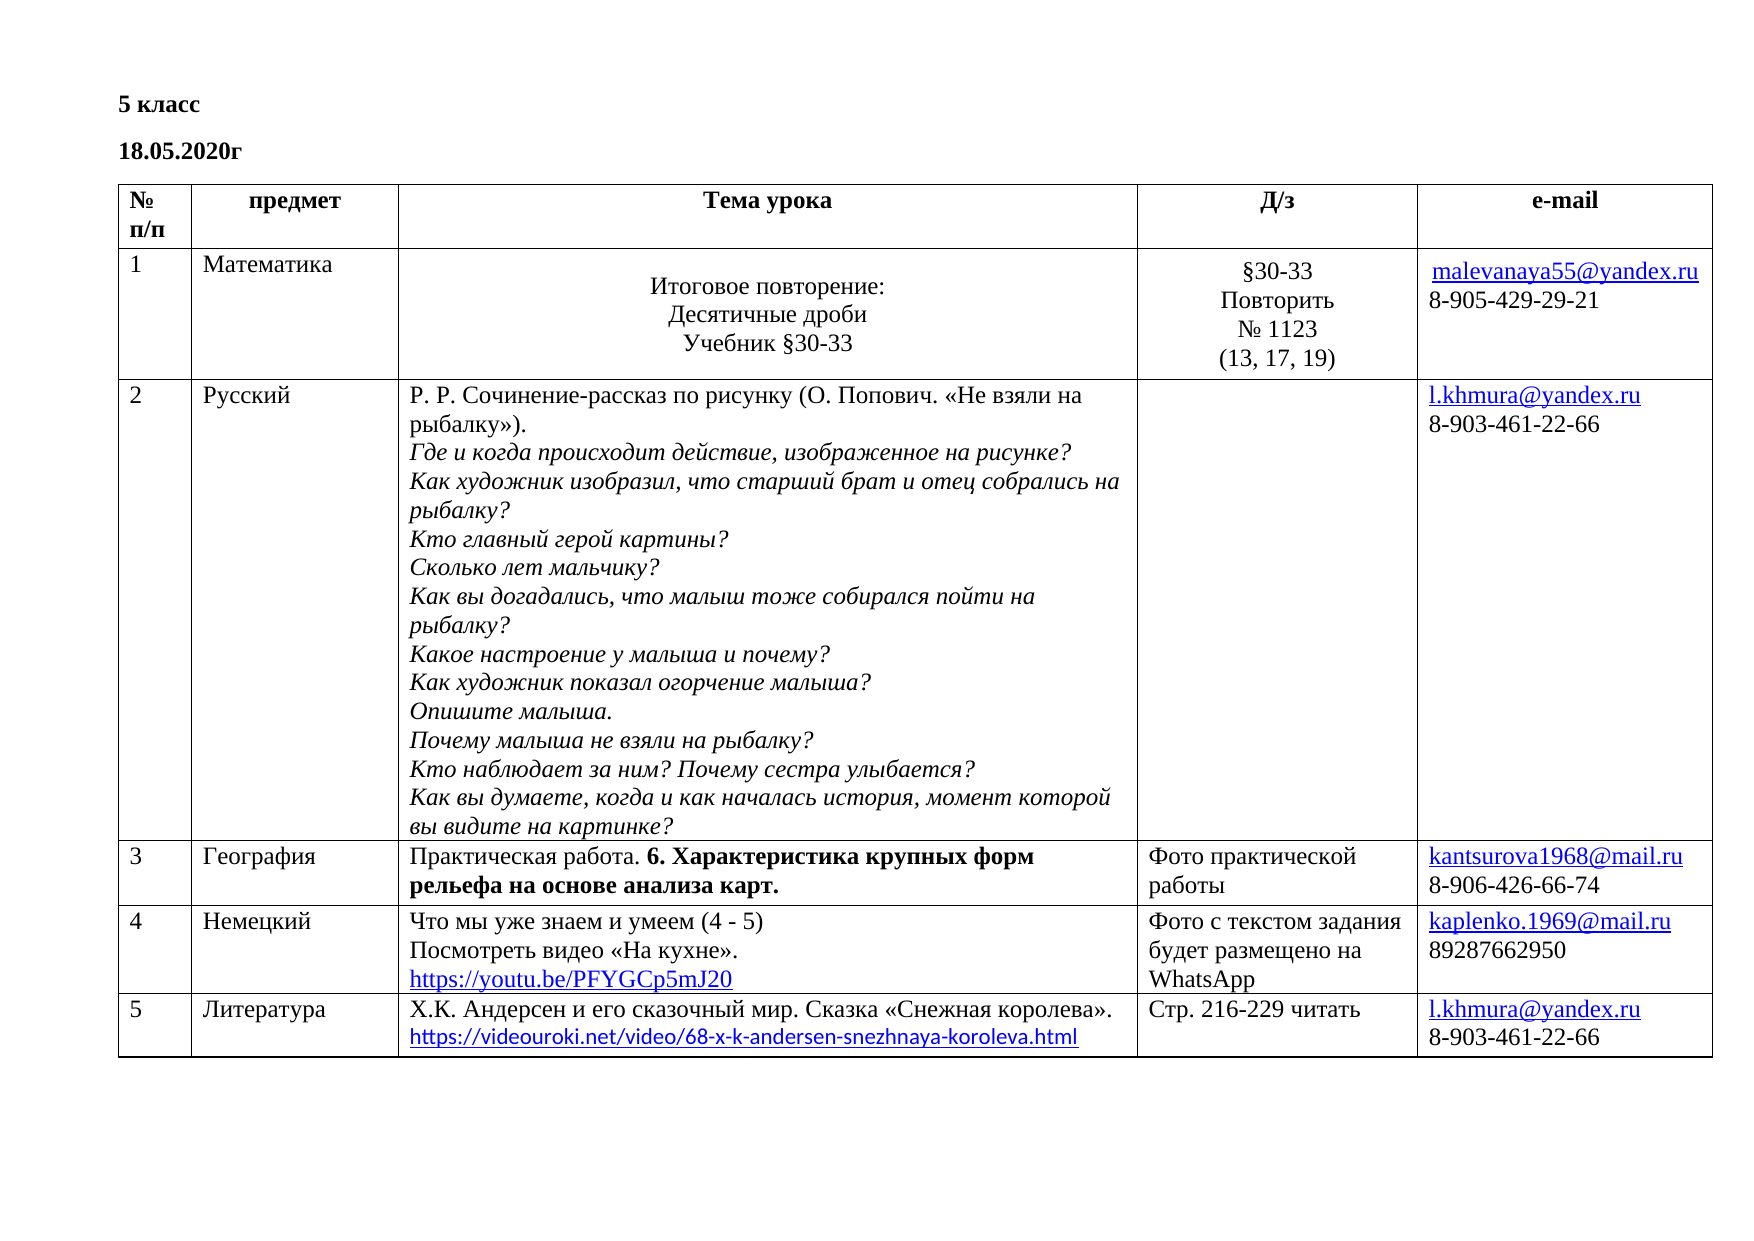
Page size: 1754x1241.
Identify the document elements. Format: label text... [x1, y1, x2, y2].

table_cell 5 [119, 994, 191, 1056]
table_cell l.khmura@yandex.ru 8-903-461-22-66 [1418, 994, 1712, 1056]
table_cell malevanaya55@yandex.ru 8-905-429-29-21 [1418, 249, 1712, 379]
table_cell kaplenko.1969@mail.ru 89287662950 [1418, 906, 1712, 993]
table_cell Немецкий [192, 906, 398, 993]
table_cell [1138, 380, 1417, 840]
table_cell Х.К. Андерсен и его сказочный мир. Сказка «Снежная королева». https://videouroki.net/video/68-x-k-andersen-snezhnaya-koroleva.html [399, 994, 1137, 1056]
table_header предмет [192, 185, 398, 248]
table_cell Стр. 216-229 читать [1138, 994, 1417, 1056]
text 18.05.2020г [118, 136, 1636, 165]
table_cell Что мы уже знаем и умеем (4 - 5) Посмотреть видео «На кухне». https://youtu.be/PFYGCp5mJ20 [399, 906, 1137, 993]
table_cell Математика [192, 249, 398, 379]
table_cell Фото с текстом задания будет размещено на WhatsApp [1138, 906, 1417, 993]
table_cell 1 [119, 249, 191, 379]
table_cell Фото практической работы [1138, 841, 1417, 905]
table_cell 2 [119, 380, 191, 840]
table_cell Практическая работа. 6. Характеристика крупных форм рельефа на основе анализа карт. [399, 841, 1137, 905]
table_cell Литература [192, 994, 398, 1056]
table_cell 4 [119, 906, 191, 993]
table_cell l.khmura@yandex.ru 8-903-461-22-66 [1418, 380, 1712, 840]
table_cell Итоговое повторение: Десятичные дроби Учебник §30-33 [399, 249, 1137, 379]
table_header Тема урока [399, 185, 1137, 248]
table_header e-mail [1418, 185, 1712, 248]
table_cell География [192, 841, 398, 905]
table_cell Русский [192, 380, 398, 840]
table_cell §30-33 Повторить № 1123 (13, 17, 19) [1138, 249, 1417, 379]
table_header № п/п [119, 185, 191, 248]
table_header Д/з [1138, 185, 1417, 248]
table_cell kantsurova1968@mail.ru 8-906-426-66-74 [1418, 841, 1712, 905]
text 5 класс [118, 89, 1636, 117]
table_cell 3 [119, 841, 191, 905]
table_cell Р. Р. Сочинение-рассказ по рисунку (О. Попович. «Не взяли на рыбалку»). Где и когда происходит действие, изображенное на рисунке? Как художник изобразил, что старший брат и отец собрались на рыбалку? Кто главный герой картины? Сколько лет мальчику? Как вы догадались, что малыш тоже собирался пойти на рыбалку? Какое настроение у малыша и почему? Как художник показал огорчение малыша? Опишите малыша. Почему малыша не взяли на рыбалку? Кто наблюдает за ним? Почему сестра улыбается? Как вы думаете, когда и как началась история, момент которой вы видите на картинке? [399, 380, 1137, 840]
